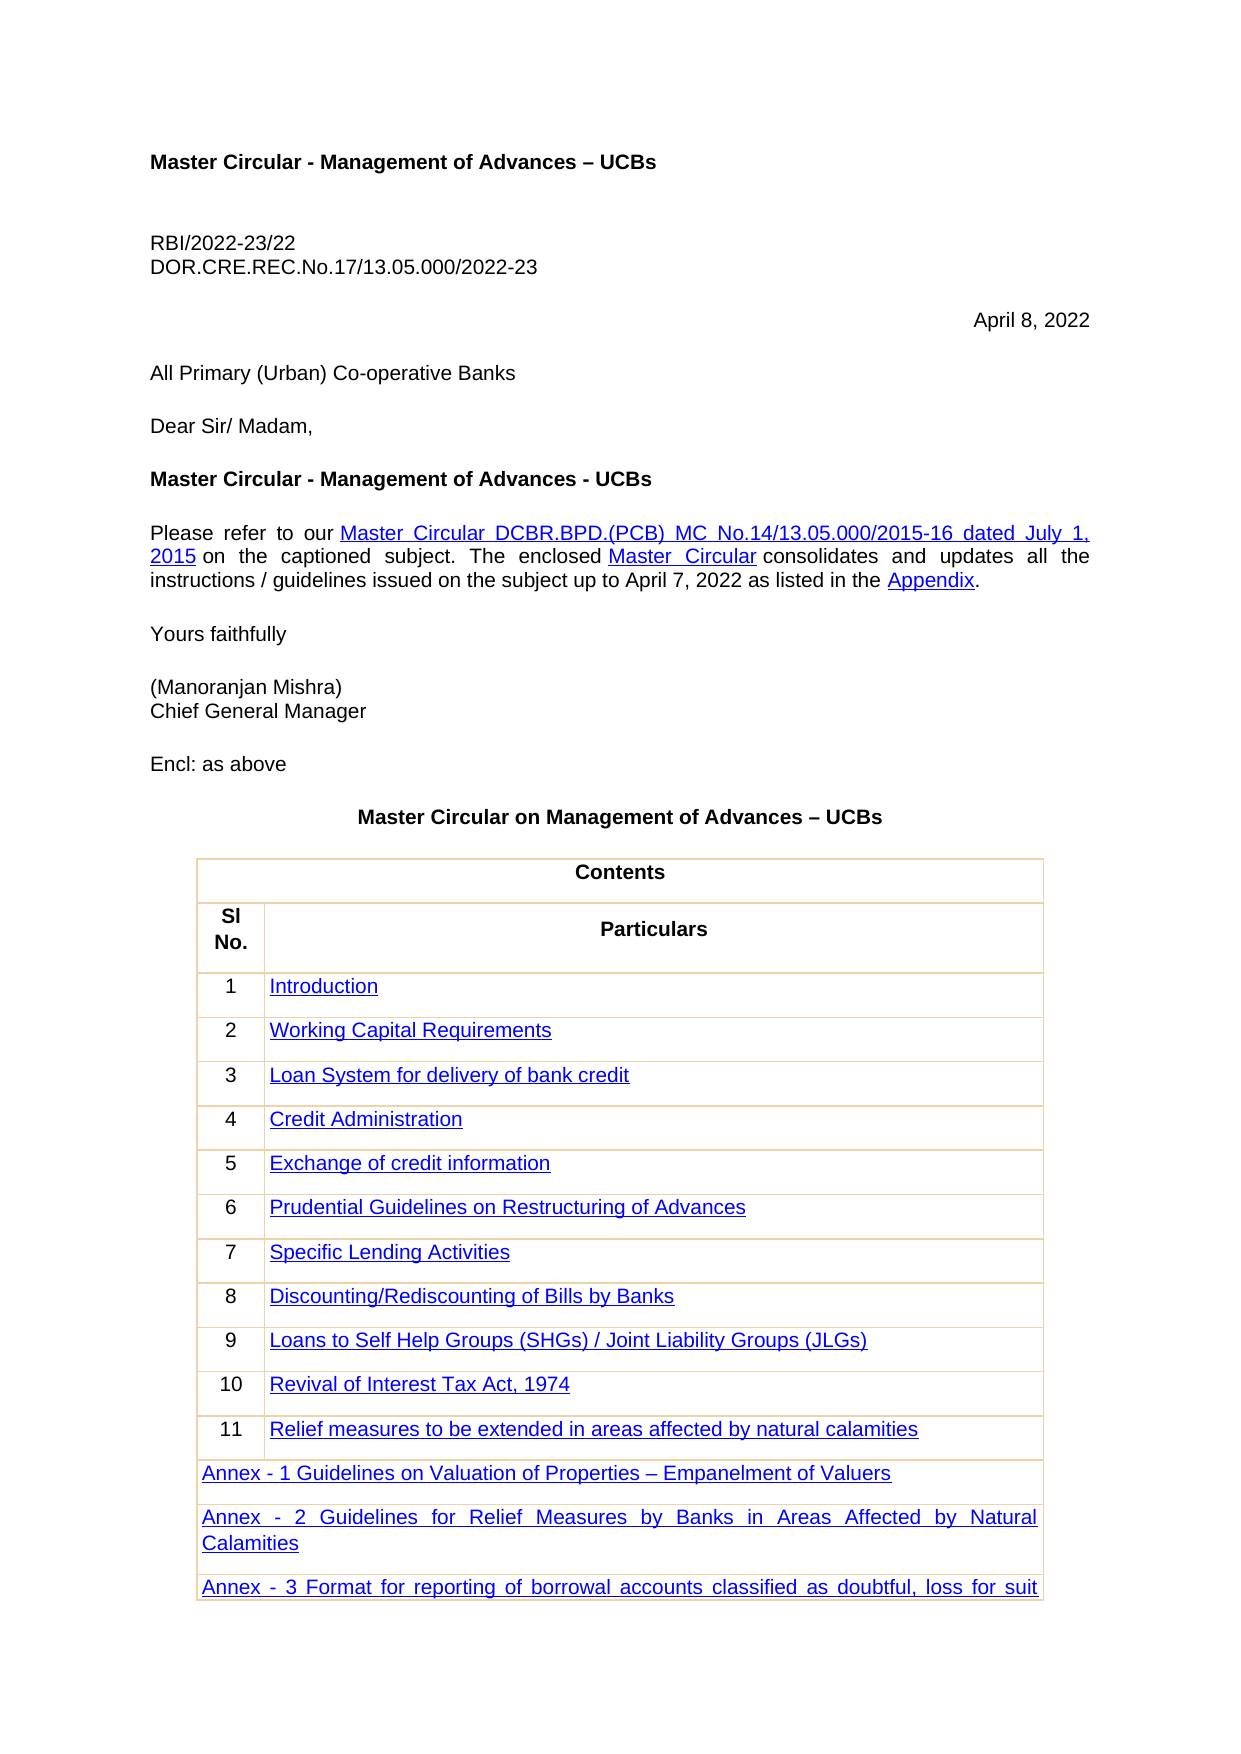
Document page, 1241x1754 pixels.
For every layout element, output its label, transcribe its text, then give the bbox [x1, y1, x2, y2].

table_cell 10 [198, 1372, 264, 1415]
table_cell Annex - 1 Guidelines on Valuation of Properties – Empanelment of Valuers [198, 1461, 1043, 1503]
table_cell Credit Administration [265, 1107, 1043, 1149]
text Master Circular - Management of Advances – UCBs [150, 150, 1090, 174]
table_cell Revival of Interest Tax Act, 1974 [265, 1372, 1043, 1415]
table_cell 3 [198, 1062, 264, 1105]
table_cell 7 [198, 1240, 264, 1282]
table_cell Specific Lending Activities [265, 1240, 1043, 1282]
table_cell 6 [198, 1195, 264, 1238]
table_cell Relief measures to be extended in areas affected by natural calamities [265, 1417, 1043, 1459]
text RBI/2022-23/22 DOR.CRE.REC.No.17/13.05.000/2022-23 [150, 231, 1090, 279]
text (Manoranjan Mishra) Chief General Manager [150, 674, 1090, 722]
table_cell 9 [198, 1328, 264, 1371]
table_cell Exchange of credit information [265, 1151, 1043, 1194]
table_cell 5 [198, 1151, 264, 1194]
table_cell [198, 1575, 1043, 1599]
table_cell Working Capital Requirements [265, 1018, 1043, 1061]
table_cell Discounting/Rediscounting of Bills by Banks [265, 1284, 1043, 1326]
text Master Circular - Management of Advances - UCBs [150, 467, 1090, 491]
table_cell 1 [198, 974, 264, 1017]
table_header Contents [198, 860, 1043, 902]
table_cell Annex - 2 Guidelines for Relief Measures by Banks in Areas Affected by Natural Calamities [198, 1505, 1043, 1574]
text Please refer to our Master Circular DCBR.BPD.(PCB) MC No.14/13.05.000/2015-16 dated July 1, 2015 on the captioned subject. The enclosed Master Circular consolidates and updates all the instructions / guidelines issued on the subject up to April 7, 2022 as listed in the Appendix. [150, 520, 1090, 592]
table_cell Introduction [265, 974, 1043, 1017]
text Encl: as above [150, 752, 1090, 776]
table_cell Prudential Guidelines on Restructuring of Advances [265, 1195, 1043, 1238]
text Master Circular on Management of Advances – UCBs [150, 805, 1090, 829]
text Dear Sir/ Madam, [150, 414, 1090, 438]
text All Primary (Urban) Co-operative Banks [150, 361, 1090, 385]
table_cell Loans to Self Help Groups (SHGs) / Joint Liability Groups (JLGs) [265, 1328, 1043, 1371]
table_cell 8 [198, 1284, 264, 1326]
table_cell 2 [198, 1018, 264, 1061]
text Yours faithfully [150, 621, 1090, 645]
table_cell Particulars [265, 904, 1043, 972]
text April 8, 2022 [150, 308, 1090, 332]
table_cell 11 [198, 1417, 264, 1459]
table_cell 4 [198, 1107, 264, 1149]
table_cell Sl No. [198, 904, 264, 972]
table_cell Loan System for delivery of bank credit [265, 1062, 1043, 1105]
